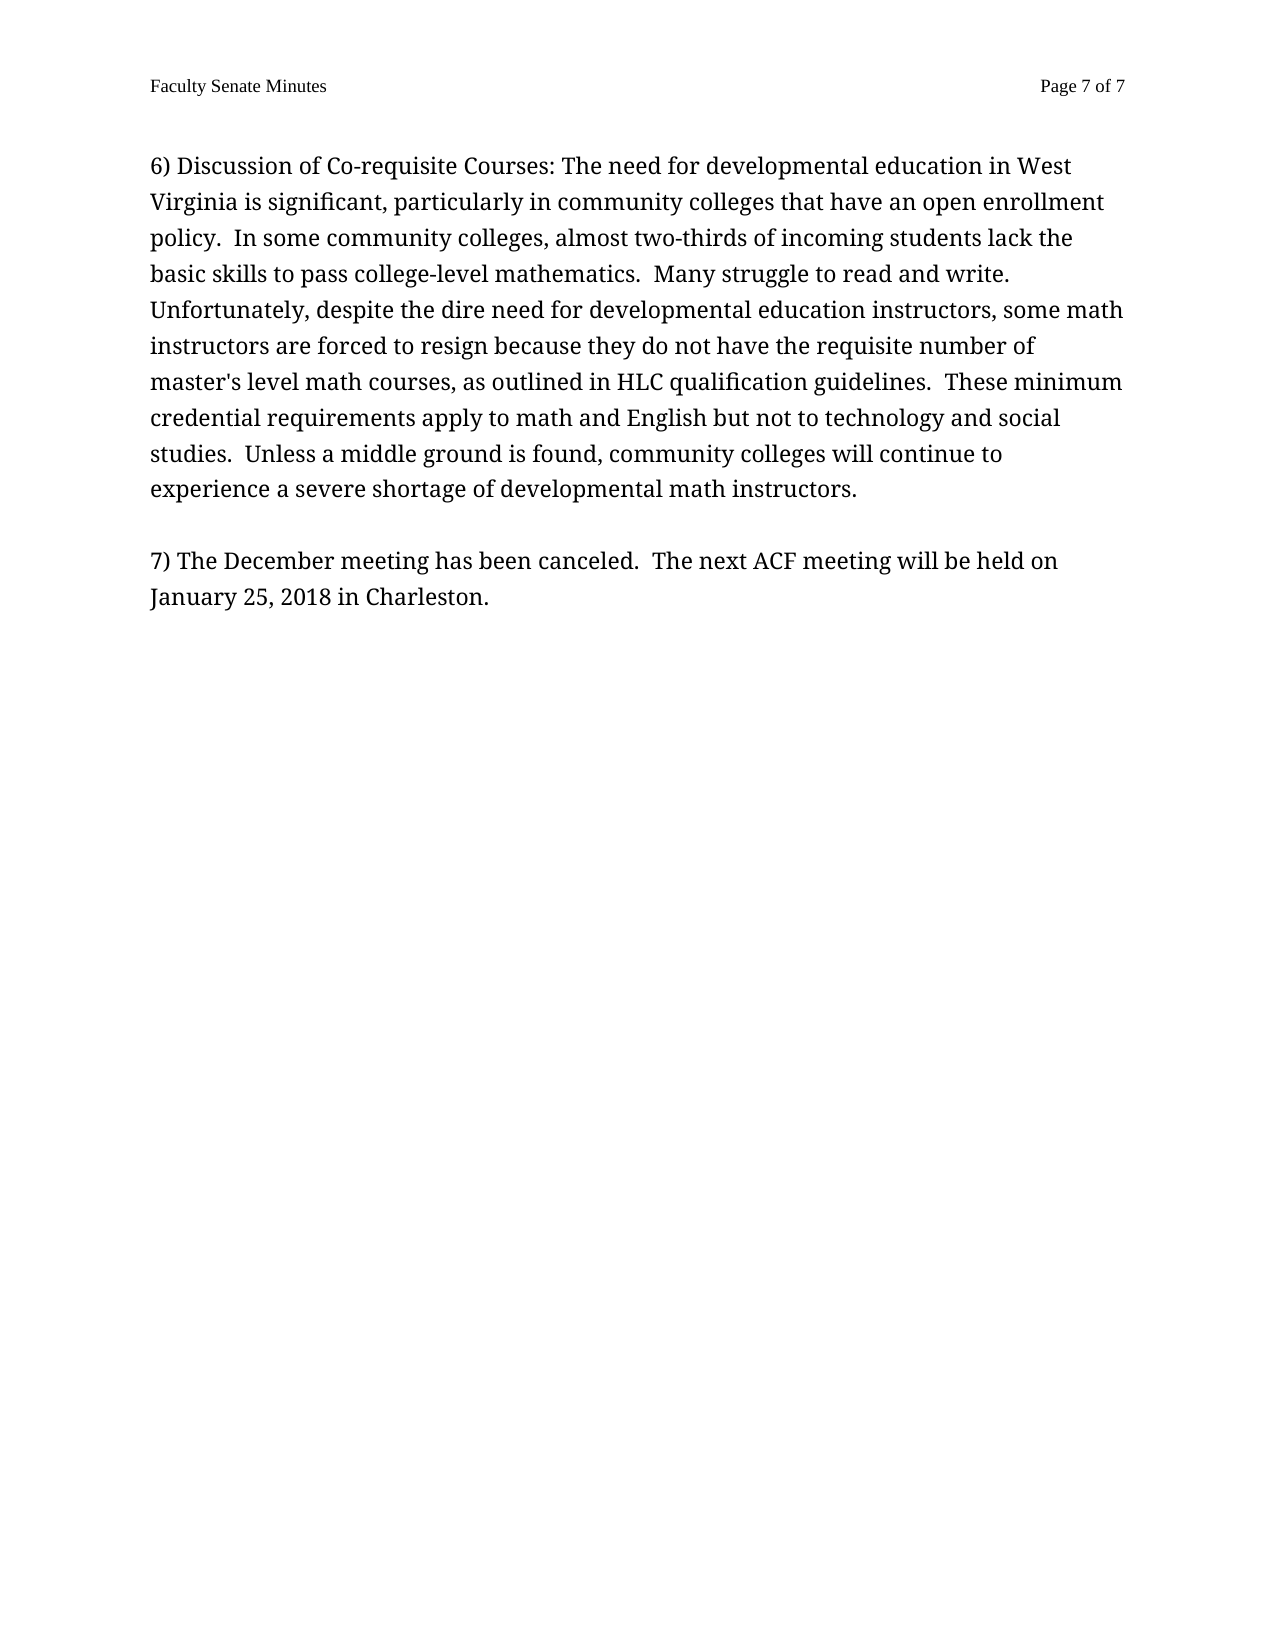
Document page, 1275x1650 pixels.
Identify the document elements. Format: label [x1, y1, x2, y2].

text [150, 150, 1125, 641]
